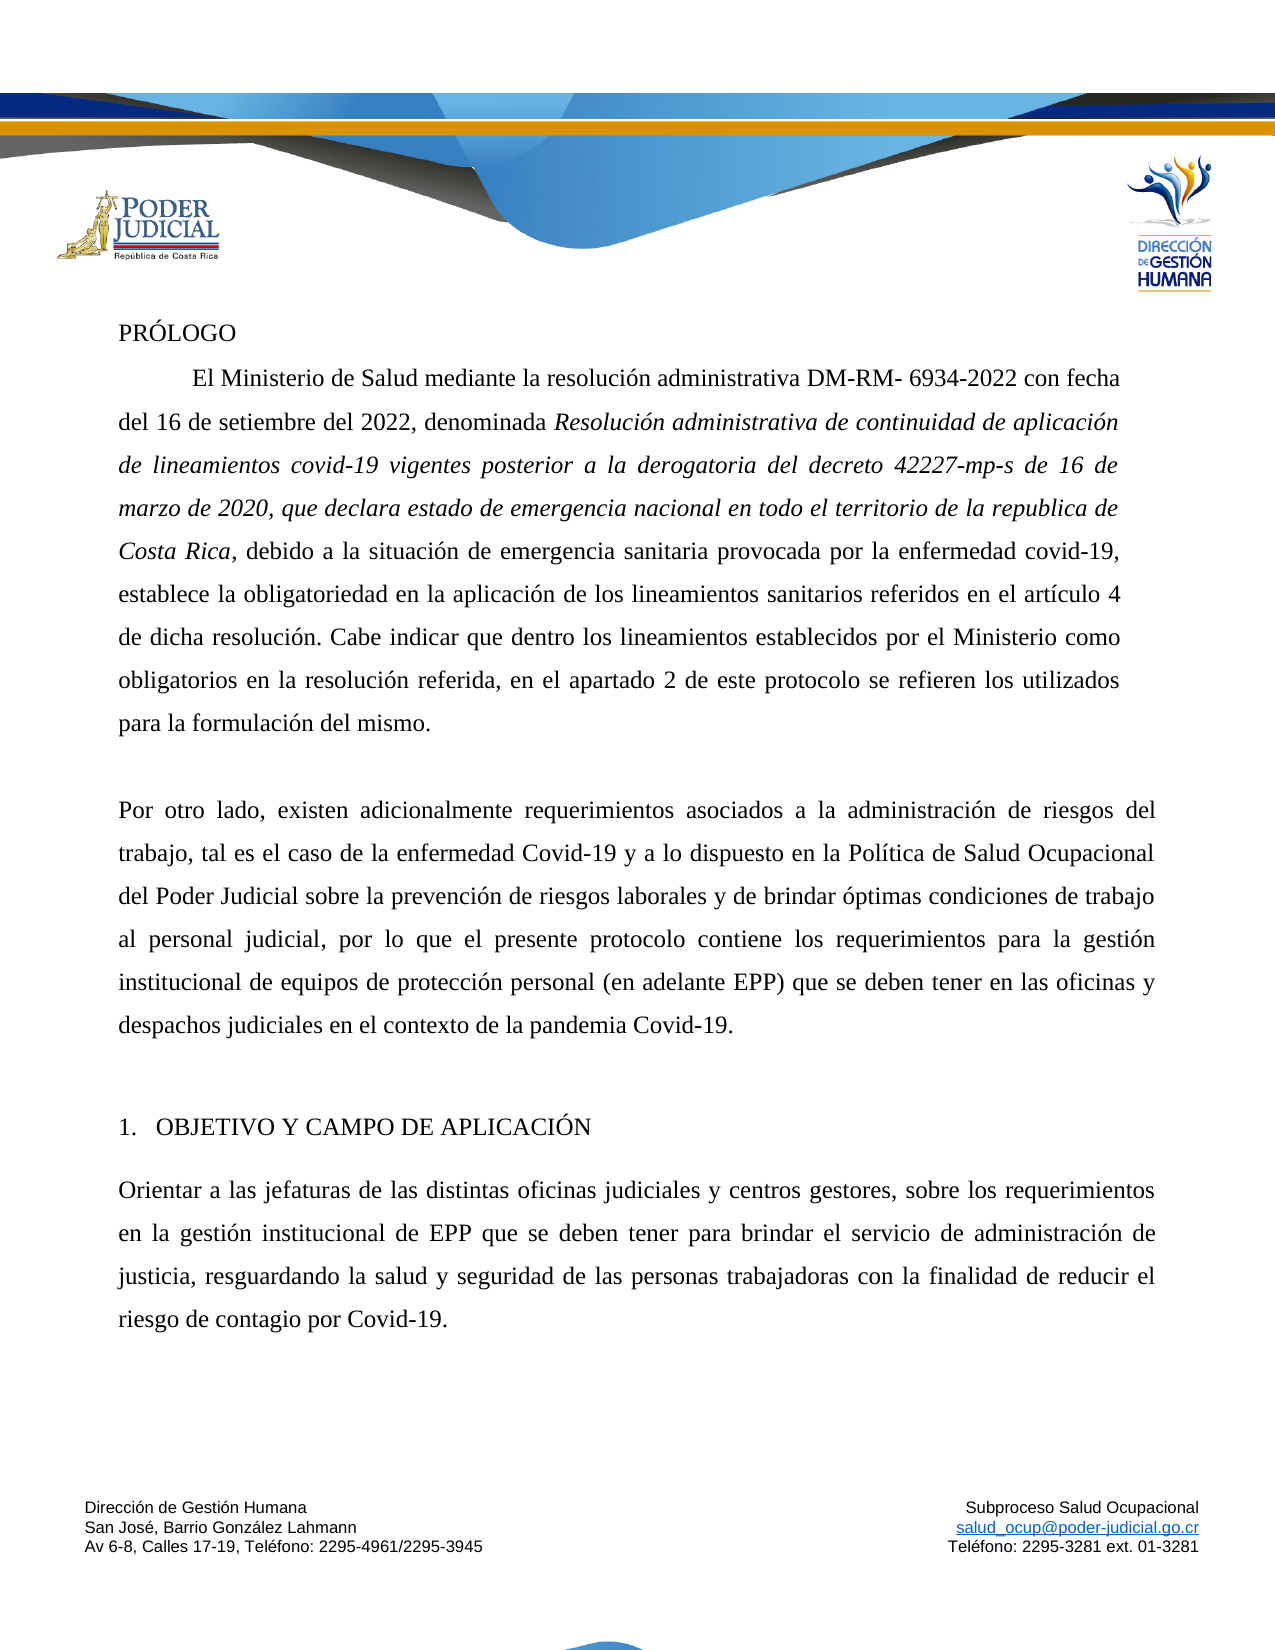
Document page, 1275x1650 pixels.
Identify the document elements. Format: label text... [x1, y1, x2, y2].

text El Ministerio de Salud mediante la resolución administrativa DM-RM- 6934-2022 con fecha del 16 de setiembre del 2022, denominada Resolución administrativa de continuidad de aplicación de lineamientos covid-19 vigentes posterior a la derogatoria del decreto 42227-mp-s de 16 de marzo de 2020, que declara estado de emergencia nacional en todo el territorio de la republica de Costa Rica, debido a la situación de emergencia sanitaria provocada por la enfermedad covid-19, establece la obligatoriedad en la aplicación de los lineamientos sanitarios referidos en el artículo 4 de dicha resolución. Cabe indicar que dentro los lineamientos establecidos por el Ministerio como obligatorios en la resolución referida, en el apartado 2 de este protocolo se refieren los utilizados para la formulación del mismo. [118, 363, 1121, 737]
picture [0, 93, 1275, 1650]
text Orientar a las jefaturas de las distintas oficinas judiciales y centros gestores, sobre los requerimientos en la gestión institucional de EPP que se deben tener para brindar el servicio de administración de justicia, resguardando la salud y seguridad de las personas trabajadoras con la finalidad de reducir el riesgo de contagio por Covid-19. [118, 1175, 1157, 1333]
text PRÓLOGO [118, 318, 1157, 347]
subtitle OBJETIVO Y CAMPO DE APLICACIÓN [118, 1112, 1157, 1140]
text Por otro lado, existen adicionalmente requerimientos asociados a la administración de riesgos del trabajo, tal es el caso de la enfermedad Covid-19 y a lo dispuesto en la Política de Salud Ocupacional del Poder Judicial sobre la prevención de riesgos laborales y de brindar óptimas condiciones de trabajo al personal judicial, por lo que el presente protocolo contiene los requerimientos para la gestión institucional de equipos de protección personal (en adelante EPP) que se deben tener en las oficinas y despachos judiciales en el contexto de la pandemia Covid-19. [118, 795, 1157, 1039]
